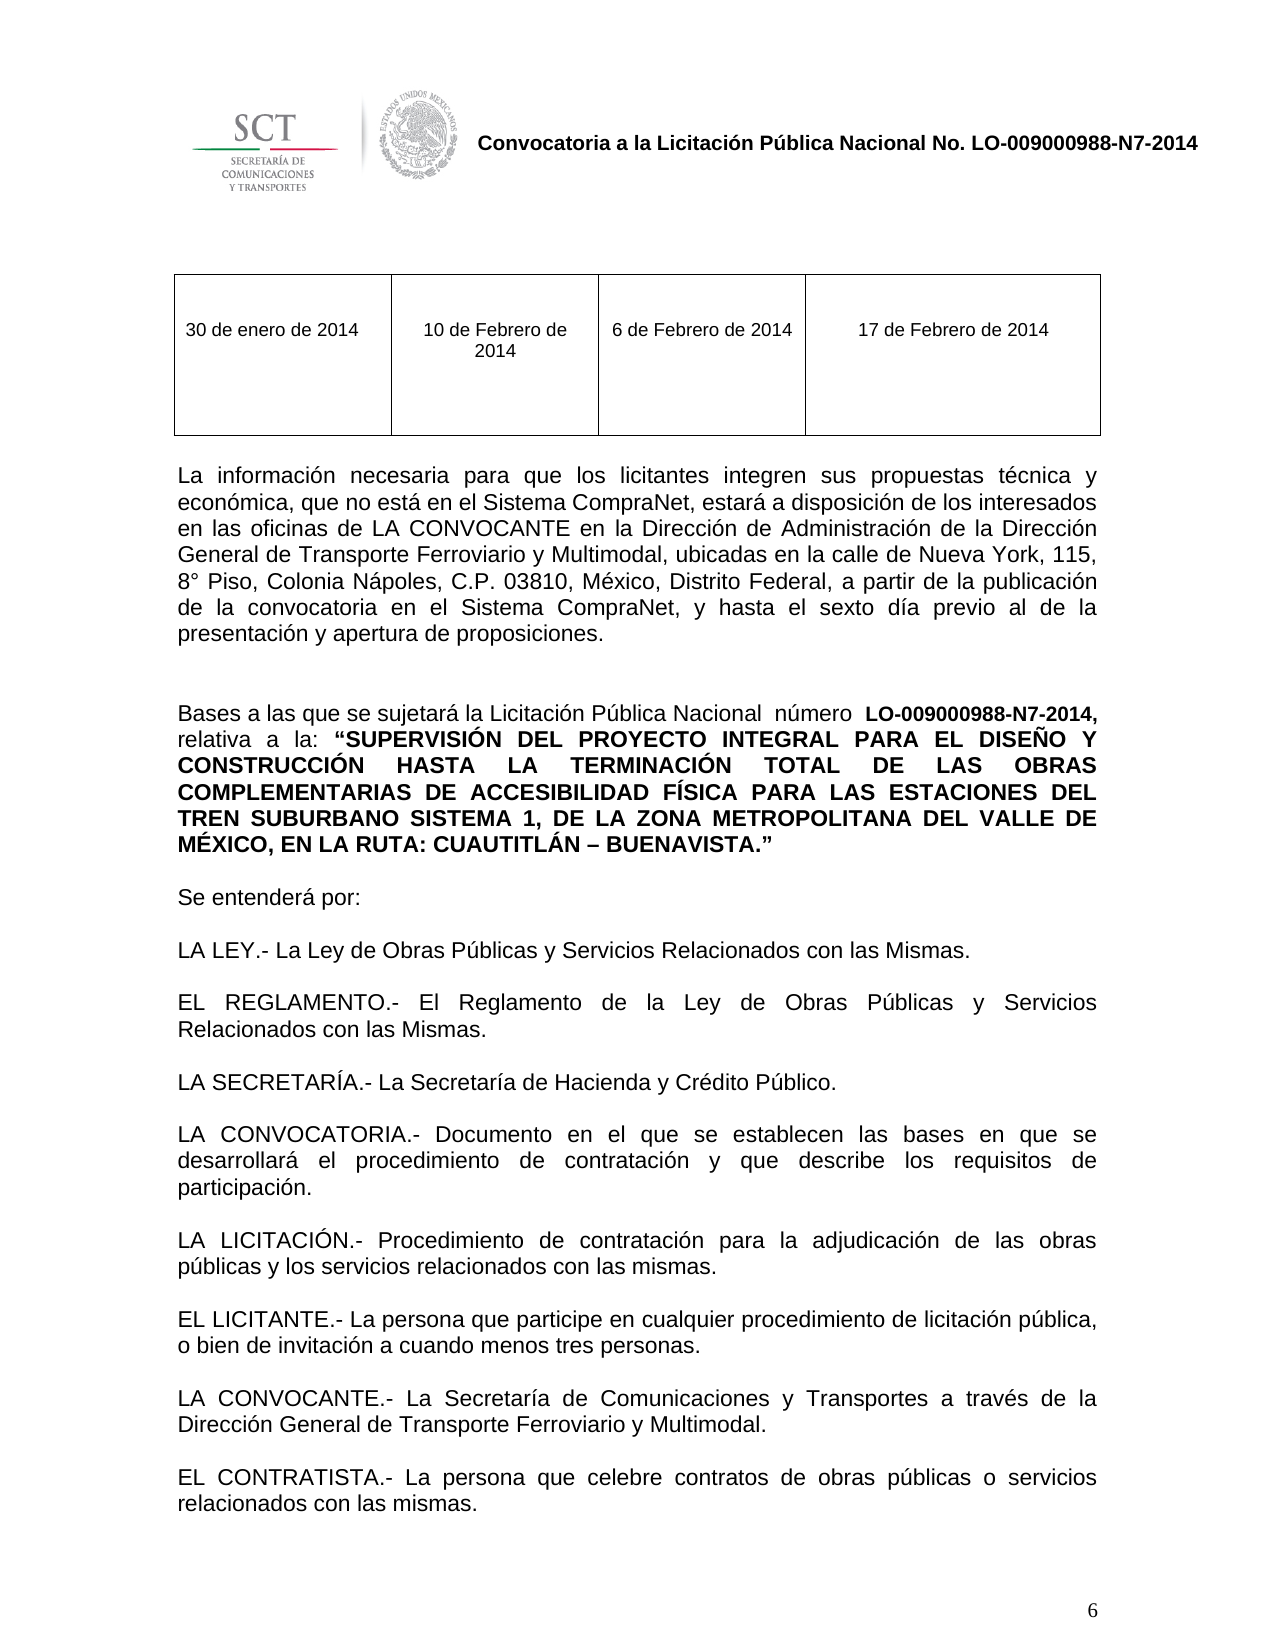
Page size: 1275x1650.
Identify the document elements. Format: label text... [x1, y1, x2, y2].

table_cell 17 de Febrero de 2014 [806, 275, 1100, 435]
text EL CONTRATISTA.- La persona que celebre contratos de obras públicas o servicios relacionados con las mismas. [177, 1464, 1098, 1516]
text LA LEY.- La Ley de Obras Públicas y Servicios Relacionados con las Mismas. [177, 937, 1098, 963]
table_cell 10 de Febrero de 2014 [392, 275, 598, 435]
text EL LICITANTE.- La persona que participe en cualquier procedimiento de licitación pública, o bien de invitación a cuando menos tres personas. [177, 1306, 1098, 1358]
picture [177, 75, 463, 196]
text Bases a las que se sujetará la Licitación Pública Nacional número LO-009000988-N7-2014, relativa a la: “SUPERVISIÓN DEL PROYECTO INTEGRAL PARA EL DISEÑO Y CONSTRUCCIÓN HASTA LA TERMINACIÓN TOTAL DE LAS OBRAS COMPLEMENTARIAS DE ACCESIBILIDAD FÍSICA PARA LAS ESTACIONES DEL TREN SUBURBANO SISTEMA 1, DE LA ZONA METROPOLITANA DEL VALLE DE MÉXICO, EN LA RUTA: CUAUTITLÁN – BUENAVISTA.” [177, 699, 1098, 858]
table_cell 6 de Febrero de 2014 [599, 275, 805, 435]
text LA CONVOCANTE.- La Secretaría de Comunicaciones y Transportes a través de la Dirección General de Transporte Ferroviario y Multimodal. [177, 1385, 1098, 1437]
text Se entenderá por: [177, 884, 1098, 910]
text LA SECRETARÍA.- La Secretaría de Hacienda y Crédito Público. [177, 1068, 1098, 1095]
table_cell 30 de enero de 2014 [175, 275, 391, 435]
text LA CONVOCATORIA.- Documento en el que se establecen las bases en que se desarrollará el procedimiento de contratación y que describe los requisitos de participación. [177, 1121, 1098, 1200]
text La información necesaria para que los licitantes integren sus propuestas técnica y económica, que no está en el Sistema CompraNet, estará a disposición de los interesados en las oficinas de LA CONVOCANTE en la Dirección de Administración de la Dirección General de Transporte Ferroviario y Multimodal, ubicadas en la calle de Nueva York, 115, 8° Piso, Colonia Nápoles, C.P. 03810, México, Distrito Federal, a partir de la publicación de la convocatoria en el Sistema CompraNet, y hasta el sexto día previo al de la presentación y apertura de proposiciones. [177, 462, 1098, 647]
text LA LICITACIÓN.- Procedimiento de contratación para la adjudicación de las obras públicas y los servicios relacionados con las mismas. [177, 1227, 1098, 1279]
text EL REGLAMENTO.- El Reglamento de la Ley de Obras Públicas y Servicios Relacionados con las Mismas. [177, 989, 1098, 1042]
